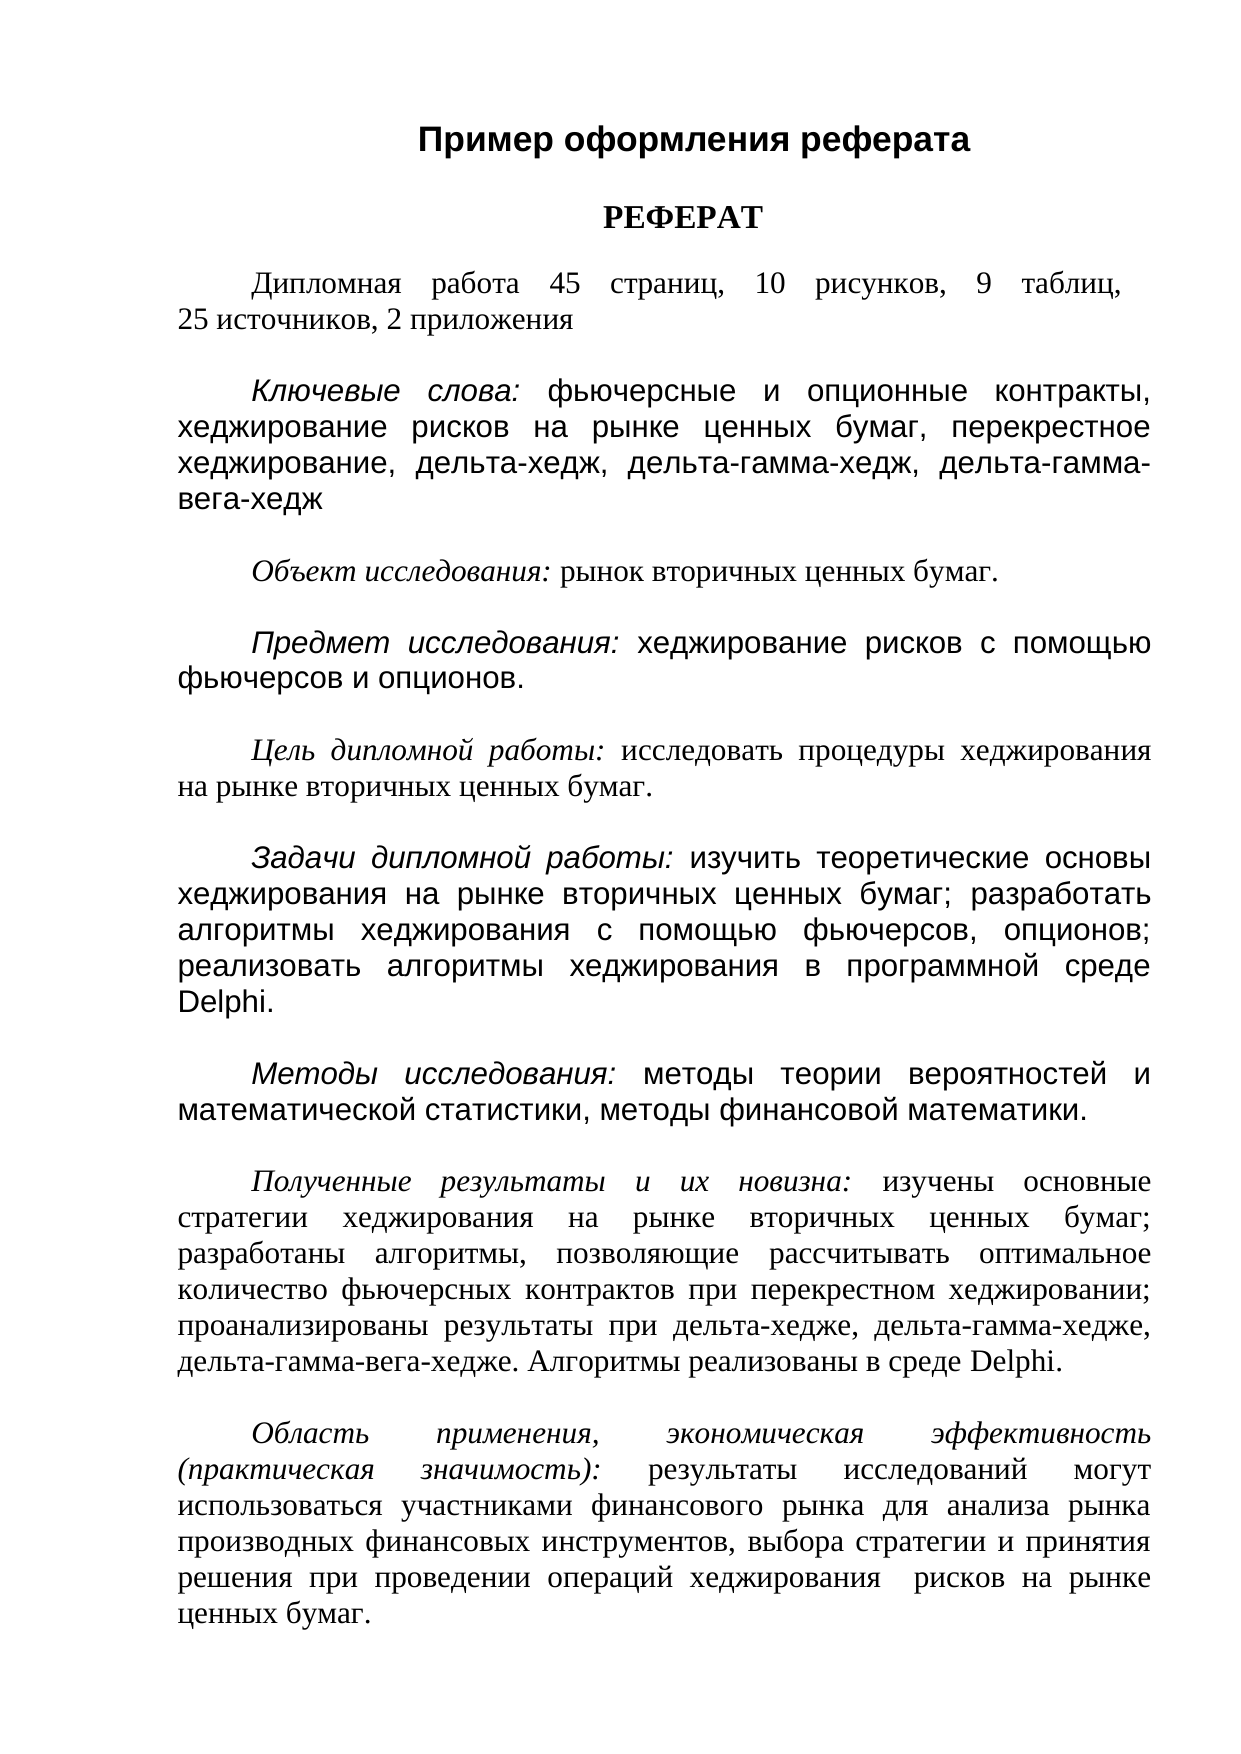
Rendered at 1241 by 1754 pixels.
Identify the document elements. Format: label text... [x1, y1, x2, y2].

text РЕФЕРАТ [177, 197, 1152, 236]
text Полученные результаты и их новизна: изучены основные стратегии хеджирования на рынке вторичных ценных бумаг; разработаны алгоритмы, позволяющие рассчитывать оптимальное количество фьючерсных контрактов при перекрестном хеджировании; проанализированы результаты при дельта-хедже, дельта-гамма-хедже, дельта-гамма-вега-хедже. Алгоритмы реализованы в среде Delphi. [177, 1163, 1152, 1378]
text Область применения, экономическая эффективность (практическая значимость): результаты исследований могут использоваться участниками финансового рынка для анализа рынка производных финансовых инструментов, выбора стратегии и принятия решения при проведении операций хеджирования рисков на рынке ценных бумаг. [177, 1414, 1152, 1630]
text Задачи дипломной работы: изучить теоретические основы хеджирования на рынке вторичных ценных бумаг; разработать алгоритмы хеджирования с помощью фьючерсов, опционов; реализовать алгоритмы хеджирования в программной среде Delphi. [177, 839, 1152, 1019]
text Пример оформления реферата [177, 118, 1152, 159]
text Предмет исследования: хеджирование рисков с помощью фьючерсов и опционов. [177, 624, 1152, 696]
text Методы исследования: методы теории вероятностей и математической статистики, методы финансовой математики. [177, 1055, 1152, 1127]
text Цель дипломной работы: исследовать процедуры хеджирования на рынке вторичных ценных бумаг. [177, 731, 1152, 803]
text Дипломная работа 45 страниц, 10 рисунков, 9 таблиц, 25 источников, 2 приложения [177, 264, 1152, 336]
text Объект исследования: рынок вторичных ценных бумаг. [177, 552, 1152, 588]
text Ключевые слова: фьючерсные и опционные контракты, хеджирование рисков на рынке ценных бумаг, перекрестное хеджирование, дельта-хедж, дельта-гамма-хедж, дельта-гамма-вега-хедж [177, 372, 1152, 516]
